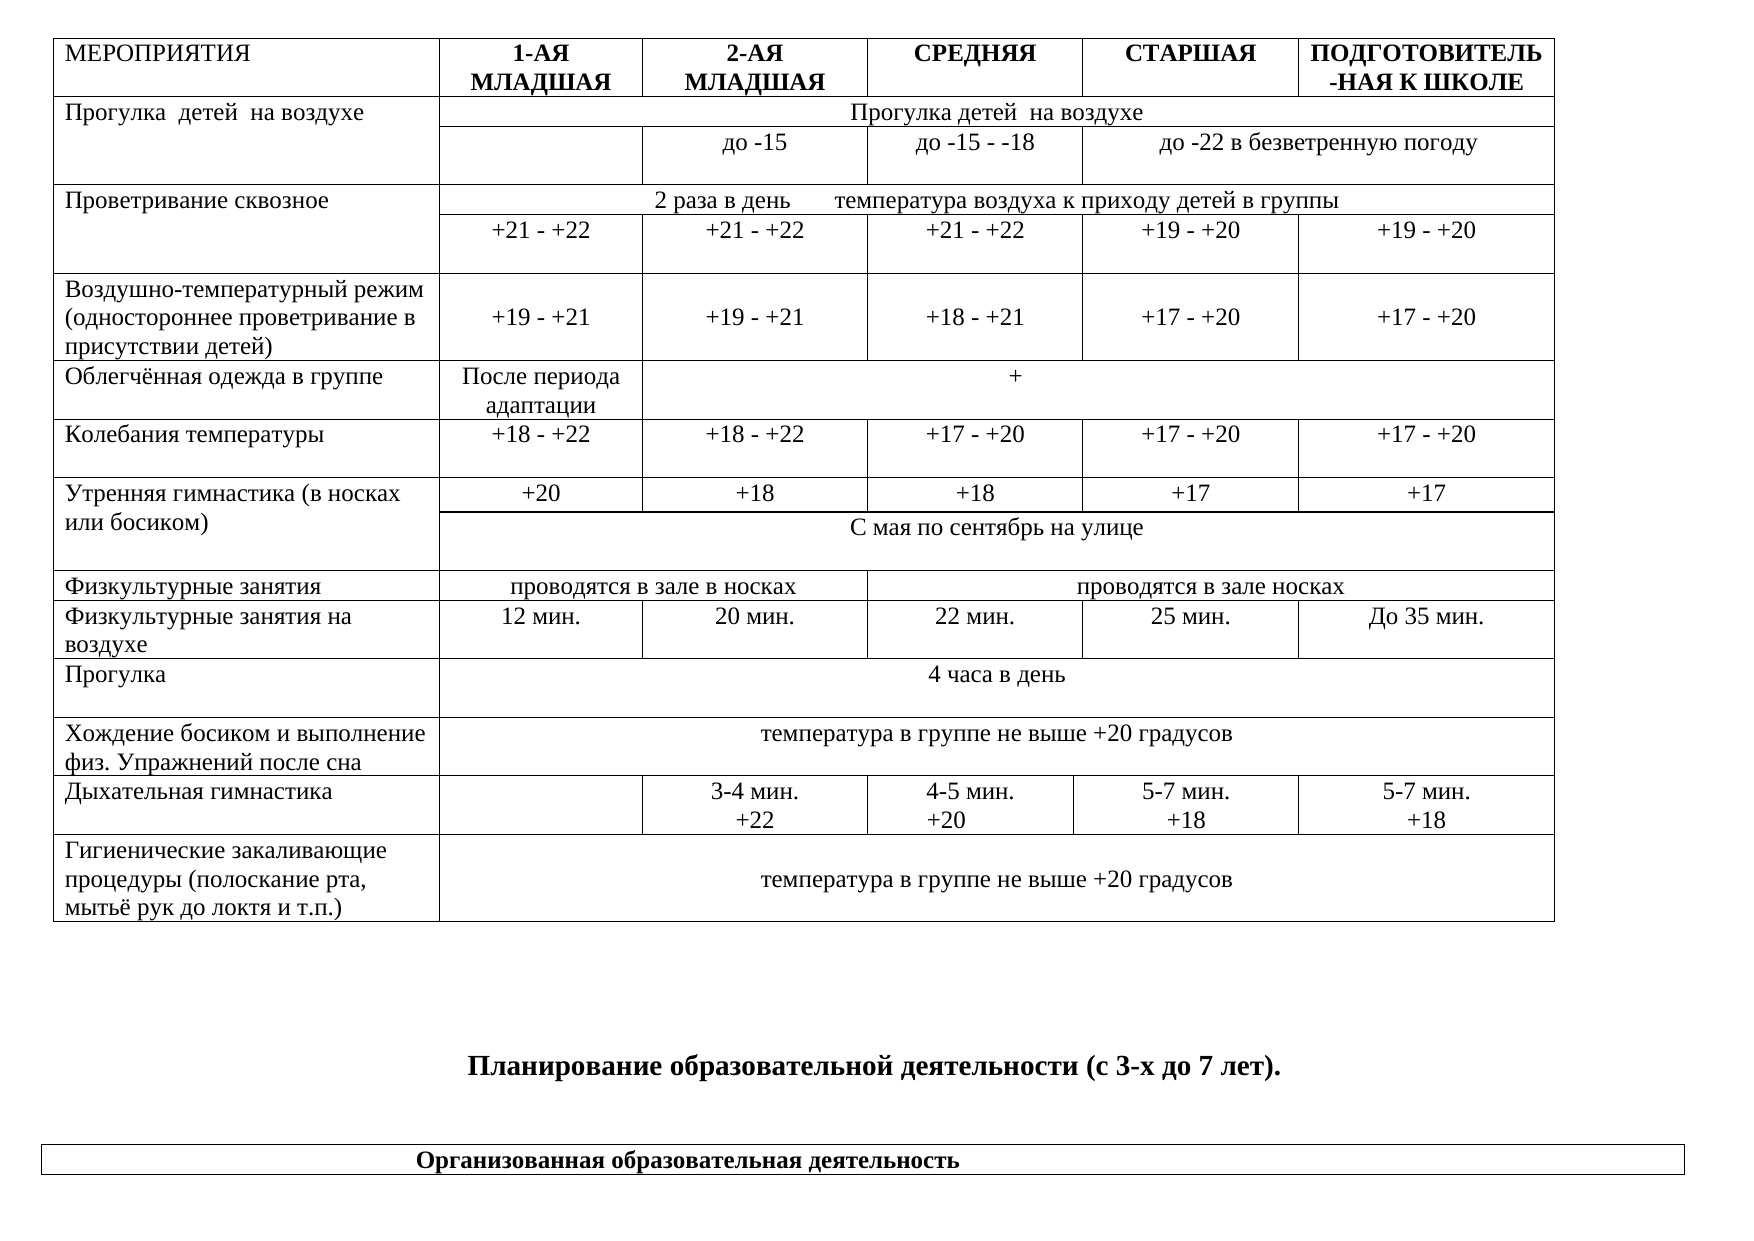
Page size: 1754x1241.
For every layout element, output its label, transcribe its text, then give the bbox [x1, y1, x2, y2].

table_cell 4 часа в день [440, 659, 1554, 717]
table_header 1-АЯ МЛАДШАЯ [440, 39, 642, 96]
table_cell 4-5 мин. +20 [868, 776, 1073, 834]
table_cell температура в группе не выше +20 градусов [440, 718, 1554, 775]
table_cell 5-7 мин. +18 [1299, 776, 1554, 834]
table_cell Прогулка [54, 659, 439, 717]
table_cell 22 мин. [868, 601, 1082, 658]
table_cell до -22 в безветренную погоду [1083, 127, 1554, 184]
table_header СТАРШАЯ [1083, 39, 1298, 96]
table_cell 20 мин. [643, 601, 867, 658]
table_cell +17 - +20 [868, 420, 1082, 477]
table_header 2-АЯ МЛАДШАЯ [643, 39, 867, 96]
table_cell С мая по сентябрь на улице [440, 513, 1554, 570]
table_cell 3-4 мин. +22 [643, 776, 867, 834]
table_cell до -15 [643, 127, 867, 184]
table_cell +18 - +22 [643, 420, 867, 477]
table_cell +18 - +21 [868, 274, 1082, 360]
table_cell Утренняя гимнастика (в носках или босиком) [54, 478, 439, 570]
table_cell 12 мин. [440, 601, 642, 658]
table_cell +21 - +22 [643, 215, 867, 273]
table_cell +20 [440, 478, 642, 511]
table_cell После периода адаптации [440, 361, 642, 418]
table_cell +18 - +22 [440, 420, 642, 477]
table_cell До 35 мин. [1299, 601, 1554, 658]
table_cell +17 - +20 [1299, 420, 1554, 477]
table_cell [440, 776, 642, 834]
table_header МЕРОПРИЯТИЯ [54, 39, 439, 96]
table_cell + [643, 361, 1554, 418]
table_cell +19 - +21 [440, 274, 642, 360]
table_cell 5-7 мин. +18 [1074, 776, 1298, 834]
table_cell +17 - +20 [1083, 420, 1298, 477]
table_cell Прогулка детей на воздухе [440, 97, 1554, 126]
table_cell Физкультурные занятия на воздухе [54, 601, 439, 658]
table_cell [440, 127, 642, 184]
table_cell Дыхательная гимнастика [54, 776, 439, 834]
table_cell Гигиенические закаливающие процедуры (полоскание рта, мытьё рук до локтя и т.п.) [54, 835, 439, 921]
table_cell +18 [868, 478, 1082, 511]
table_header ПОДГОТОВИТЕЛЬ-НАЯ К ШКОЛЕ [1299, 39, 1554, 96]
table_cell проводятся в зале в носках [440, 571, 867, 600]
table_cell +18 [643, 478, 867, 511]
table_cell +21 - +22 [440, 215, 642, 273]
table_cell +19 - +20 [1299, 215, 1554, 273]
table_cell до -15 - -18 [868, 127, 1082, 184]
table_cell Проветривание сквозное [54, 185, 439, 273]
table_header СРЕДНЯЯ [868, 39, 1082, 96]
table_cell +17 [1299, 478, 1554, 511]
table_cell 2 раза в день температура воздуха к приходу детей в группы [440, 185, 1554, 214]
table_header Организованная образовательная деятельность [42, 1145, 1684, 1174]
table_cell температура в группе не выше +20 градусов [440, 835, 1554, 921]
table_cell Колебания температуры [54, 420, 439, 477]
table_cell Хождение босиком и выполнение физ. Упражнений после сна [54, 718, 439, 775]
table_cell Физкультурные занятия [54, 571, 439, 600]
table_cell +17 - +20 [1083, 274, 1298, 360]
table_cell +19 - +21 [643, 274, 867, 360]
table_cell +17 [1083, 478, 1298, 511]
table_cell +17 - +20 [1299, 274, 1554, 360]
table_cell Прогулка детей на воздухе [54, 97, 439, 184]
table_cell +19 - +20 [1083, 215, 1298, 273]
table_cell проводятся в зале носках [868, 571, 1554, 600]
text Планирование образовательной деятельности (с 3-х до 7 лет). [53, 1048, 1696, 1081]
table_cell Воздушно-температурный режим (одностороннее проветривание в присутствии детей) [54, 274, 439, 360]
table_cell 25 мин. [1083, 601, 1298, 658]
table_cell +21 - +22 [868, 215, 1082, 273]
table_cell Облегчённая одежда в группе [54, 361, 439, 418]
